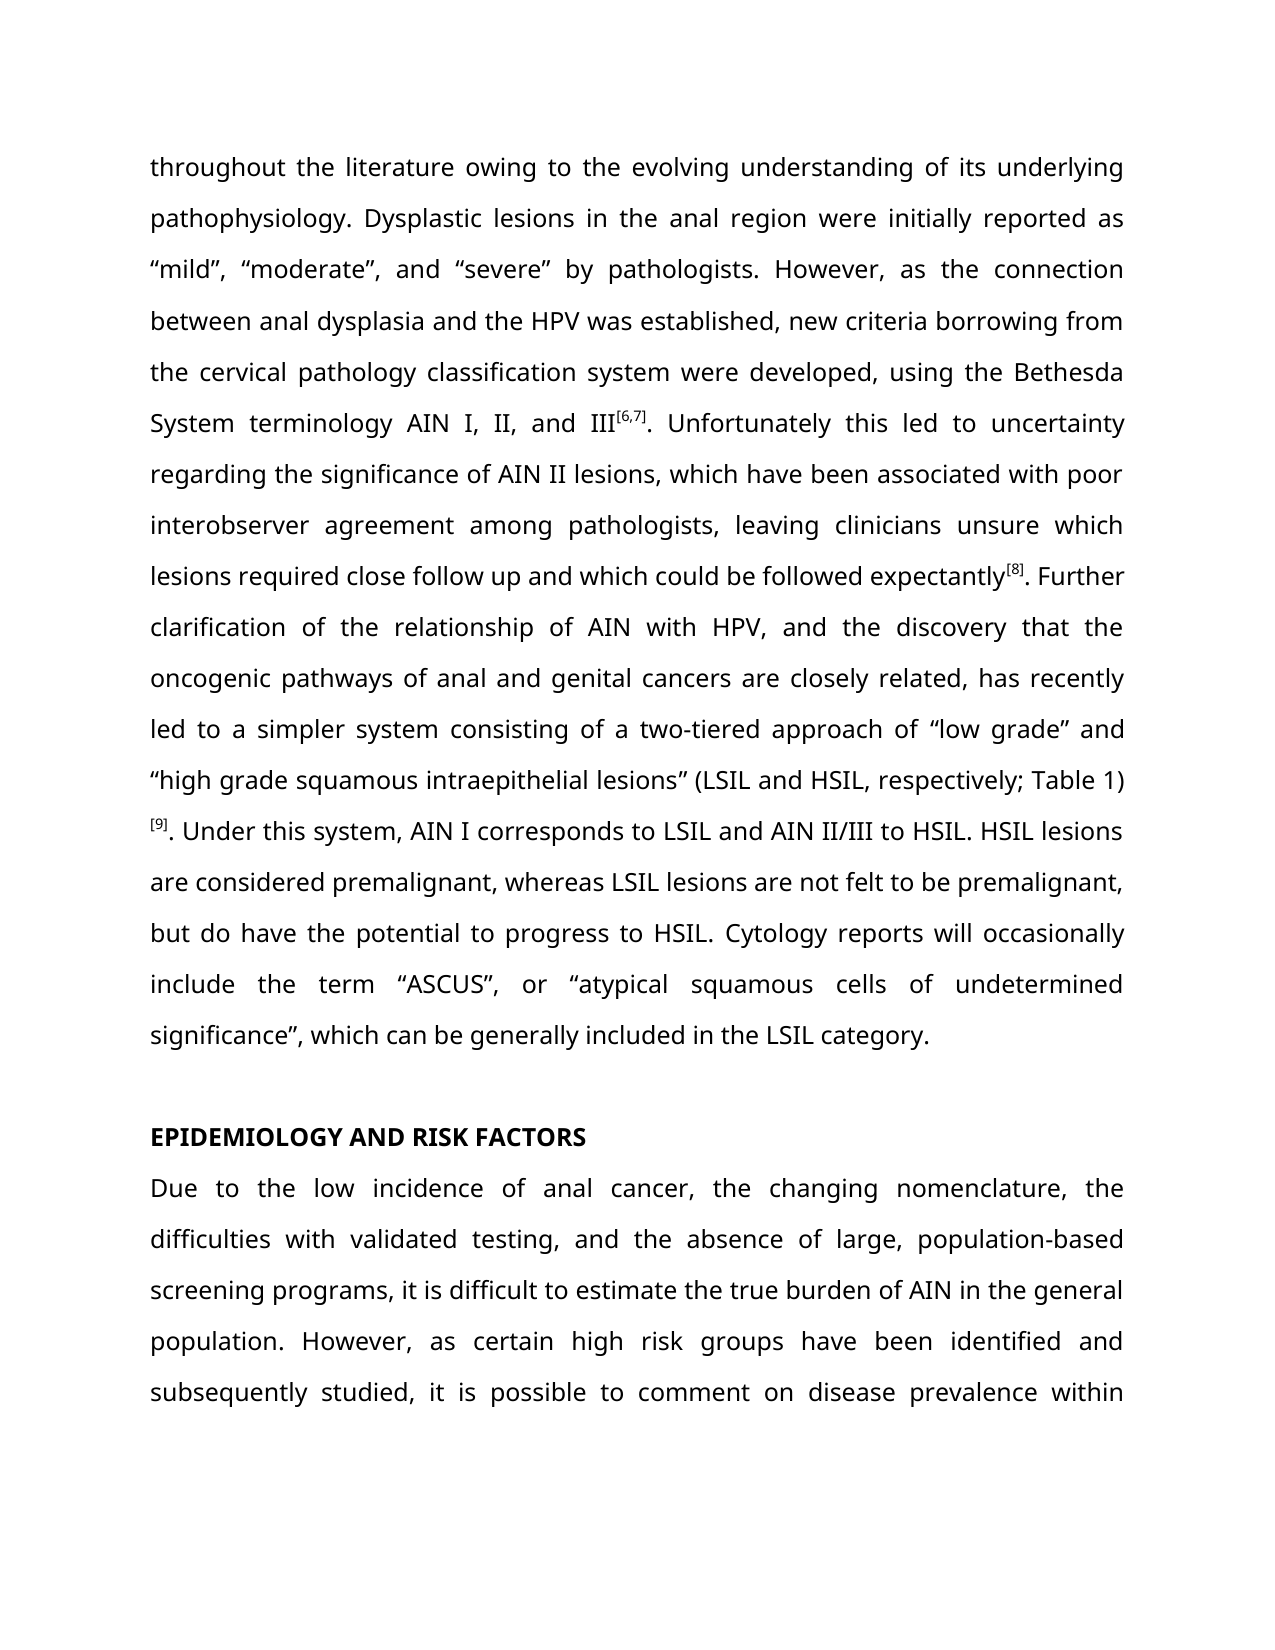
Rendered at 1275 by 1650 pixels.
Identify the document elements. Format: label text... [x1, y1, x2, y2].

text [150, 150, 1125, 1052]
text EPIDEMIOLOGY AND RISK FACTORS [150, 1120, 1125, 1154]
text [150, 1171, 1125, 1409]
